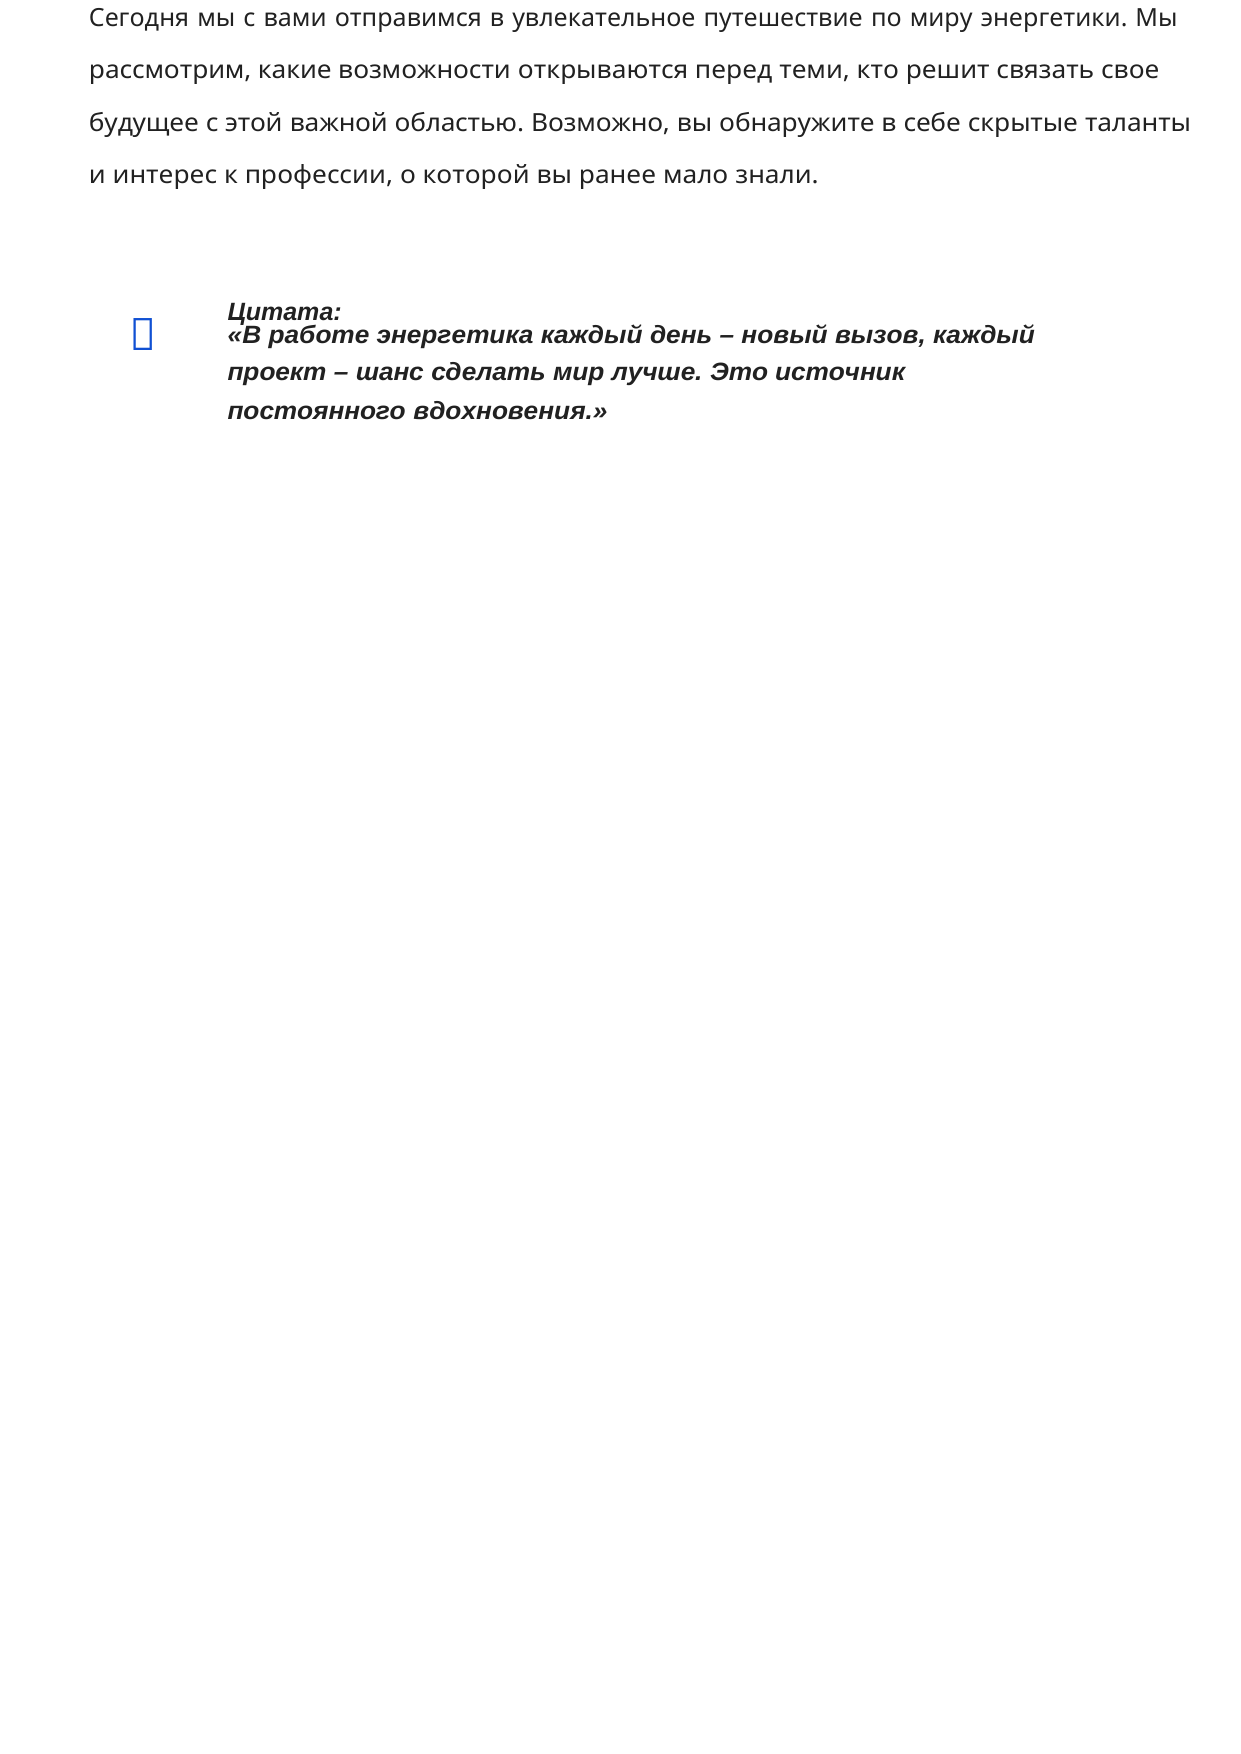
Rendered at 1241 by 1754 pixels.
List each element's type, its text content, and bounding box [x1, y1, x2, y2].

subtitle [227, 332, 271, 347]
text проект – шанс сделать мир лучше. Это источник постоянного вдохновения.» [227, 357, 1079, 424]
subtitle «В работе энергетика каждый день – новый вызов, каждый [424, 332, 1240, 347]
text Сегодня мы с вами отправимся в увлекательное путешествие по миру энергетики. Мы рассмотрим, какие возможности открываются перед теми, кто решит связать свое будущее с этой важной областью. Возможно, вы обнаружите в себе скрытые таланты и интерес к профессии, о которой вы ранее мало знали. [89, 0, 1202, 190]
text  Цитата: [129, 277, 1240, 332]
